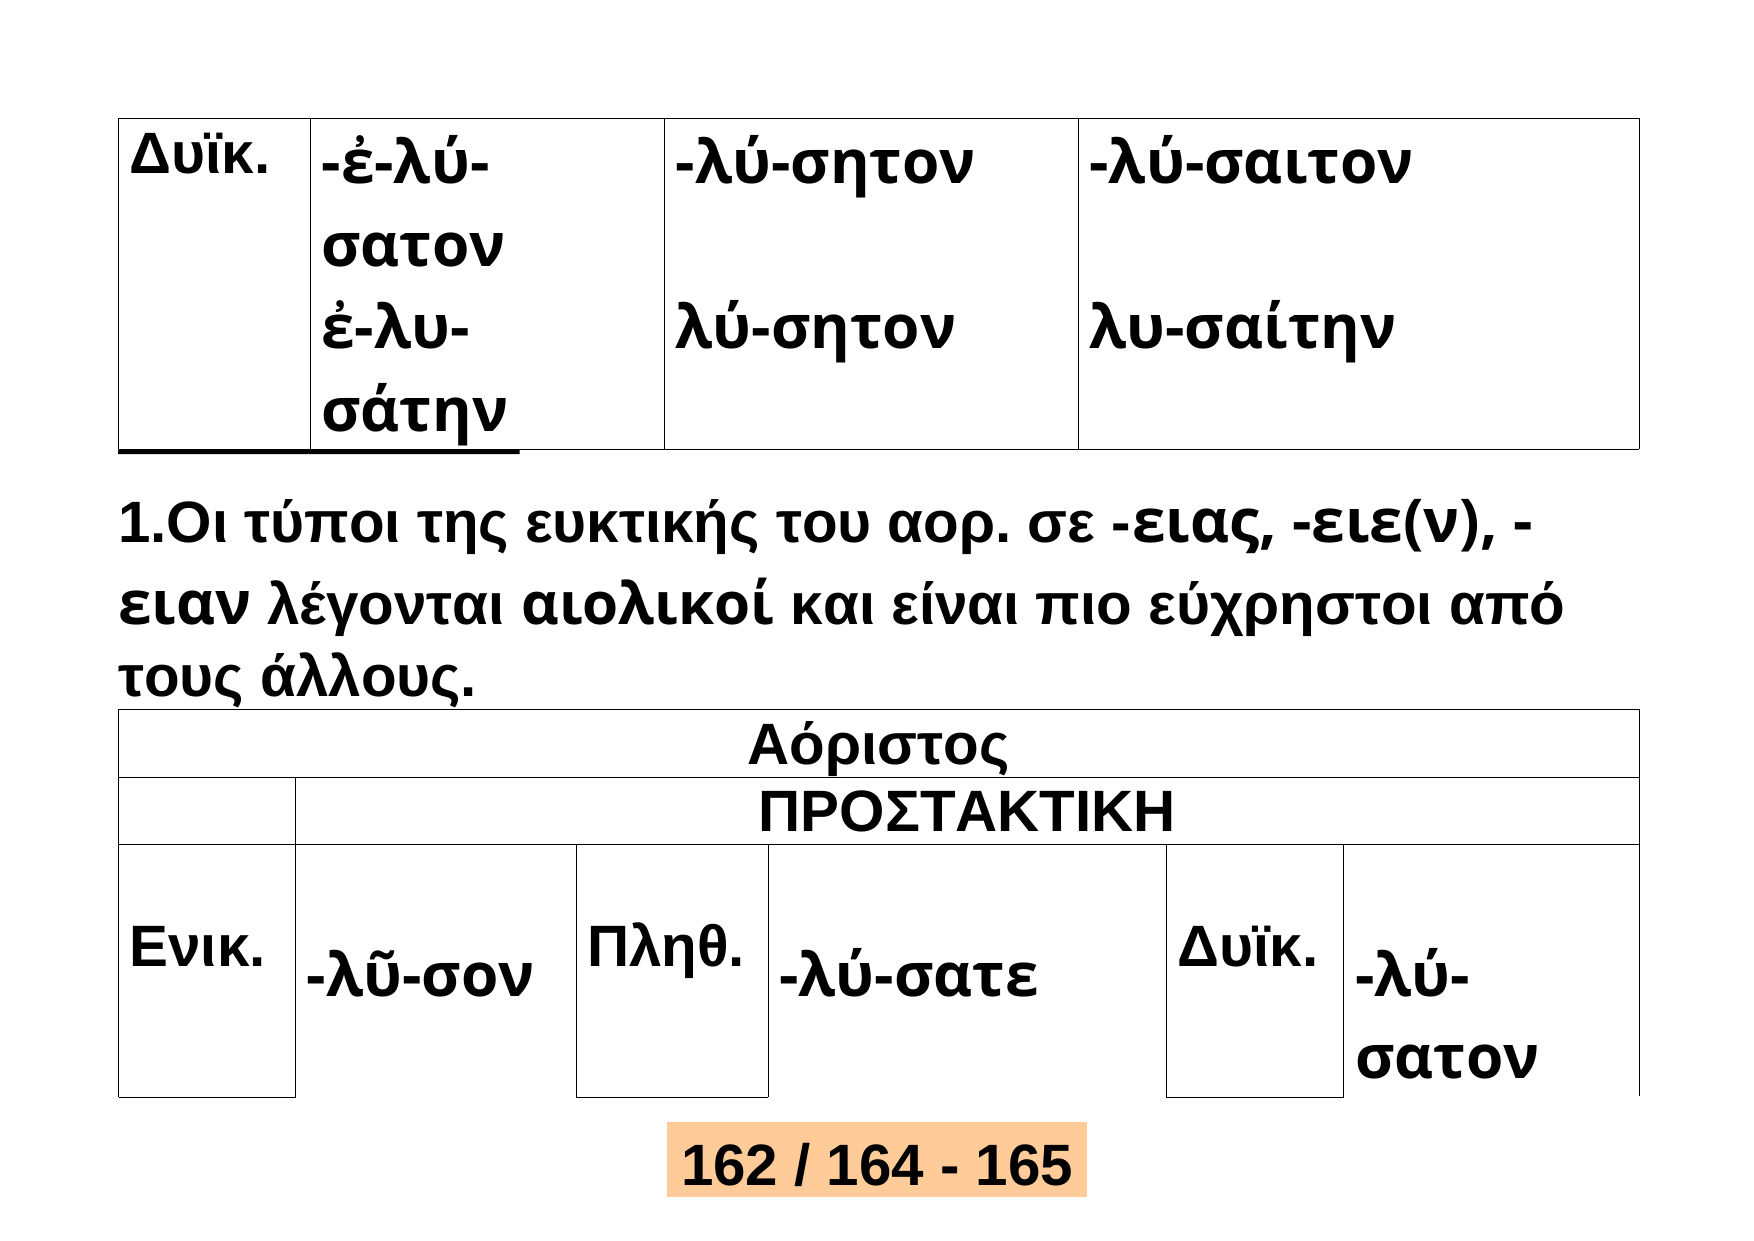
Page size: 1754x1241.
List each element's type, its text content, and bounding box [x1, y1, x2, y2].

table_header Αόριστος [119, 710, 1639, 777]
table_cell Ενικ. [119, 845, 295, 1096]
table_cell -λύ-σατε [769, 927, 1166, 1096]
table_cell -λῦ-σον [296, 927, 576, 1096]
table_cell -ἐ-λύ-σατον [311, 119, 664, 284]
table_cell [119, 778, 295, 844]
table_cell -λύ-σητον [665, 119, 1078, 284]
table_cell λυ-σαίτην [1079, 284, 1639, 449]
table_cell -λύ-σαιτον [1079, 119, 1639, 284]
text 1.Οι τύποι της ευκτικής του αορ. σε -ειας, -ειε(ν), -ειαν λέγονται αιολικοί και είναι πιο εύχρηστοι από τους άλλους. [118, 477, 1636, 709]
table_cell λύ-σητον [665, 284, 1078, 449]
table_cell [769, 845, 1166, 927]
table_cell Πληθ. [577, 845, 768, 1096]
table_cell [1344, 845, 1639, 927]
table_cell [296, 845, 576, 927]
table_cell -λύ-σατον [1344, 927, 1639, 1096]
table_cell Δυϊκ. [1167, 845, 1343, 1096]
table_cell ΠΡΟΣΤΑΚΤΙΚΗ [296, 778, 1639, 844]
table_cell ἐ-λυ-σάτην [311, 284, 664, 449]
table_cell Δυϊκ. [119, 119, 310, 449]
